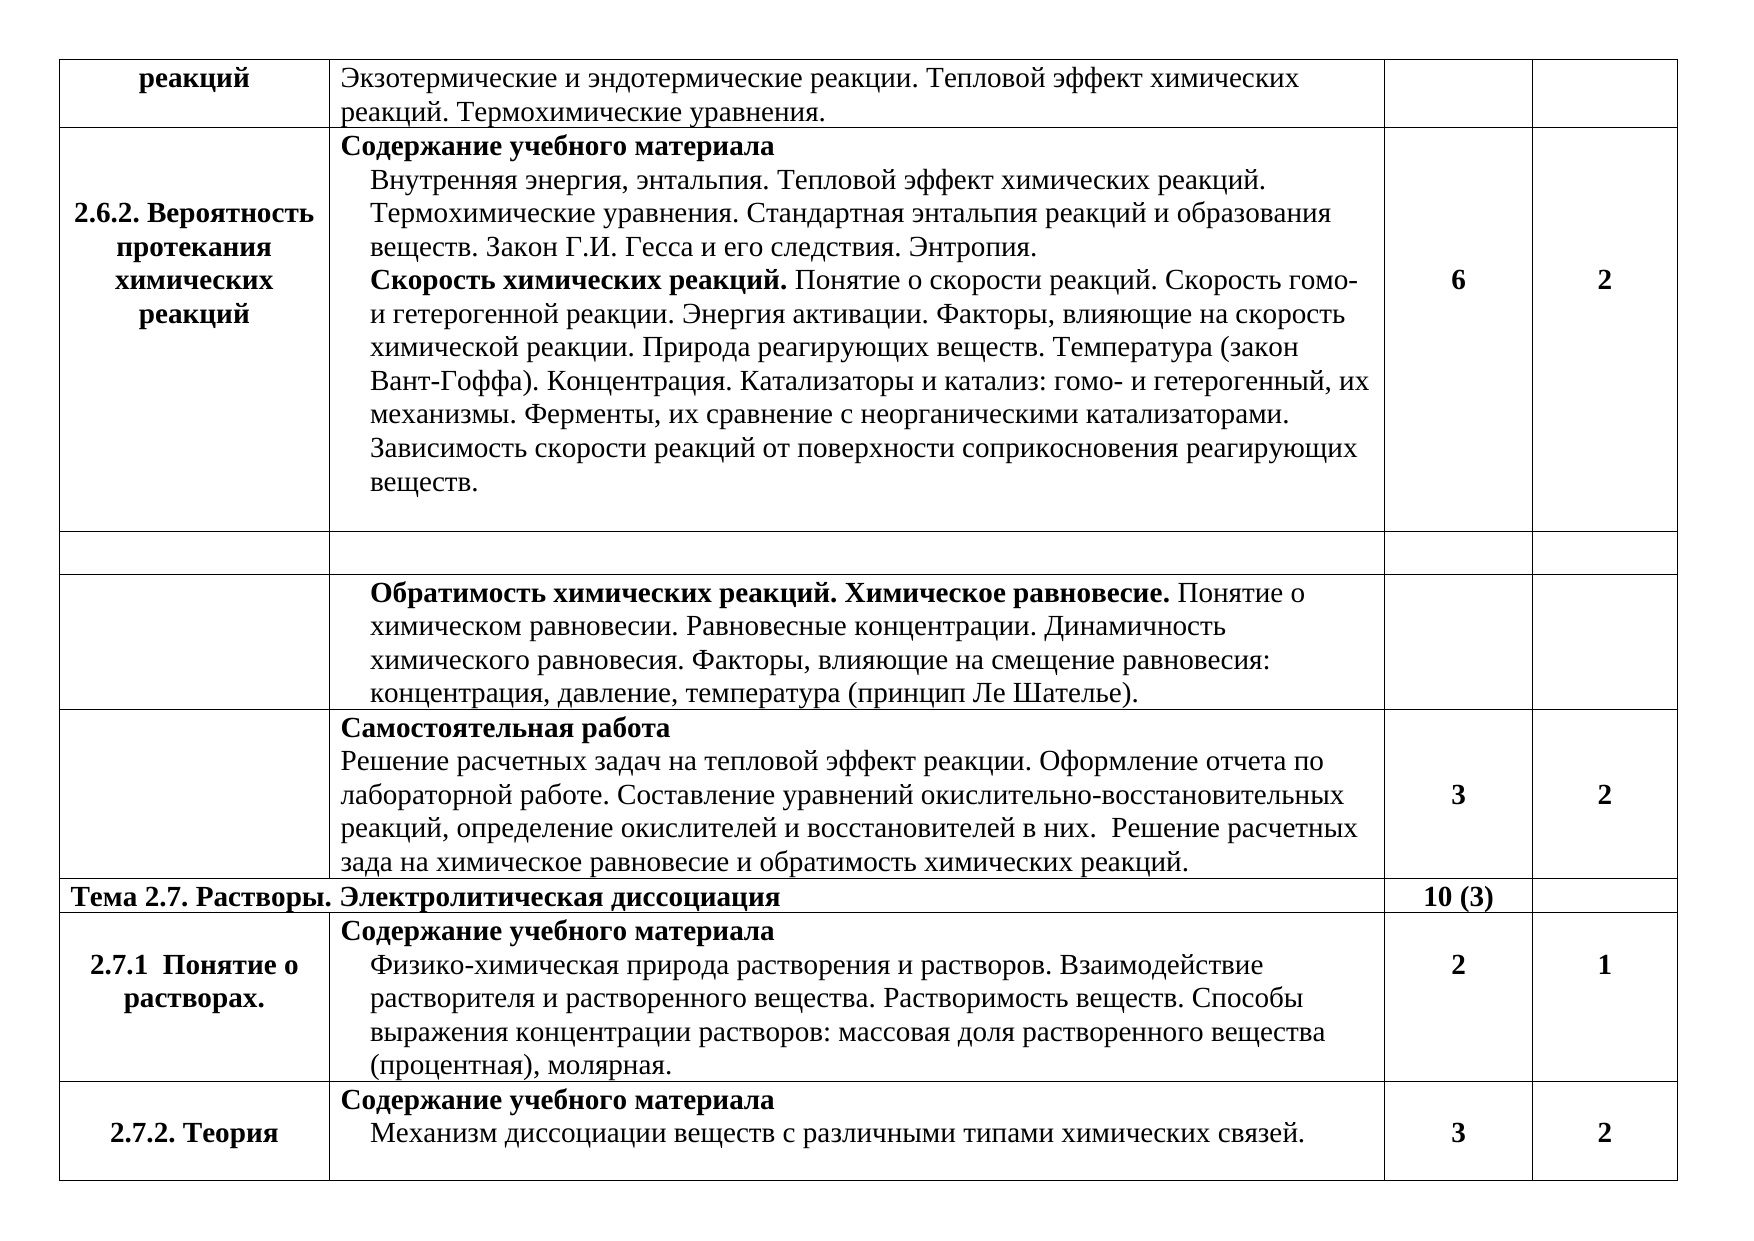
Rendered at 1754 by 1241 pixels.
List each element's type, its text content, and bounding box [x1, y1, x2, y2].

table_cell Тема 2.7. Растворы. Электролитическая диссоциация [60, 879, 1384, 912]
table_cell Содержание учебного материала Физико-химическая природа растворения и растворов. Взаимодействие растворителя и растворенного вещества. Растворимость веществ. Способы выражения концентрации растворов: массовая доля растворенного вещества (процентная), молярная. [330, 913, 1384, 1081]
table_cell 2 [1533, 1082, 1677, 1180]
table_cell [60, 532, 329, 574]
table_cell 6 [1385, 128, 1532, 531]
table_cell Содержание учебного материала Внутренняя энергия, энтальпия. Тепловой эффект химических реакций. Термохимические уравнения. Стандартная энтальпия реакций и образования веществ. Закон Г.И. Гесса и его следствия. Энтропия. Скорость химических реакций. Понятие о скорости реакций. Скорость гомо- и гетерогенной реакции. Энергия активации. Факторы, влияющие на скорость химической реакции. Природа реагирующих веществ. Температура (закон Вант-Гоффа). Концентрация. Катализаторы и катализ: гомо- и гетерогенный, их механизмы. Ферменты, их сравнение с неорганическими катализаторами. Зависимость скорости реакций от поверхности соприкосновения реагирующих веществ. [330, 128, 1384, 531]
table_cell Самостоятельная работа Решение расчетных задач на тепловой эффект реакции. Оформление отчета по лабораторной работе. Составление уравнений окислительно-восстановительных реакций, определение окислителей и восстановителей в них. Решение расчетных зада на химическое равновесие и обратимость химических реакций. [330, 710, 1384, 878]
table_cell 2 [1533, 128, 1677, 531]
table_cell [1385, 575, 1532, 709]
table_cell 2 [1385, 913, 1532, 1081]
table_cell 2 [1385, 60, 1532, 127]
table_cell 2 [1533, 710, 1677, 878]
table_cell [1533, 532, 1677, 574]
table_cell 1 [1533, 913, 1677, 1081]
table_cell [1385, 532, 1532, 574]
table_cell [1533, 575, 1677, 709]
table_cell [330, 532, 1384, 574]
table_cell Обратимость химических реакций. Химическое равновесие. Понятие о химическом равновесии. Равновесные концентрации. Динамичность химического равновесия. Факторы, влияющие на смещение равновесия: концентрация, давление, температура (принцип Ле Шателье). [330, 575, 1384, 709]
table_cell [60, 575, 329, 709]
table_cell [330, 1082, 1384, 1180]
table_cell 10 (3) [1385, 879, 1532, 912]
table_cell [60, 1082, 329, 1180]
table_cell 2.6.2. Вероятность протекания химических реакций [60, 128, 329, 531]
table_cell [60, 60, 329, 127]
table_cell [60, 710, 329, 878]
table_cell 3 [1385, 710, 1532, 878]
table_cell 3 [1385, 1082, 1532, 1180]
table_cell [1533, 879, 1677, 912]
table_cell 1 [1533, 60, 1677, 127]
table_cell 2.7.1 Понятие о растворах. [60, 913, 329, 1081]
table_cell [330, 60, 1384, 127]
